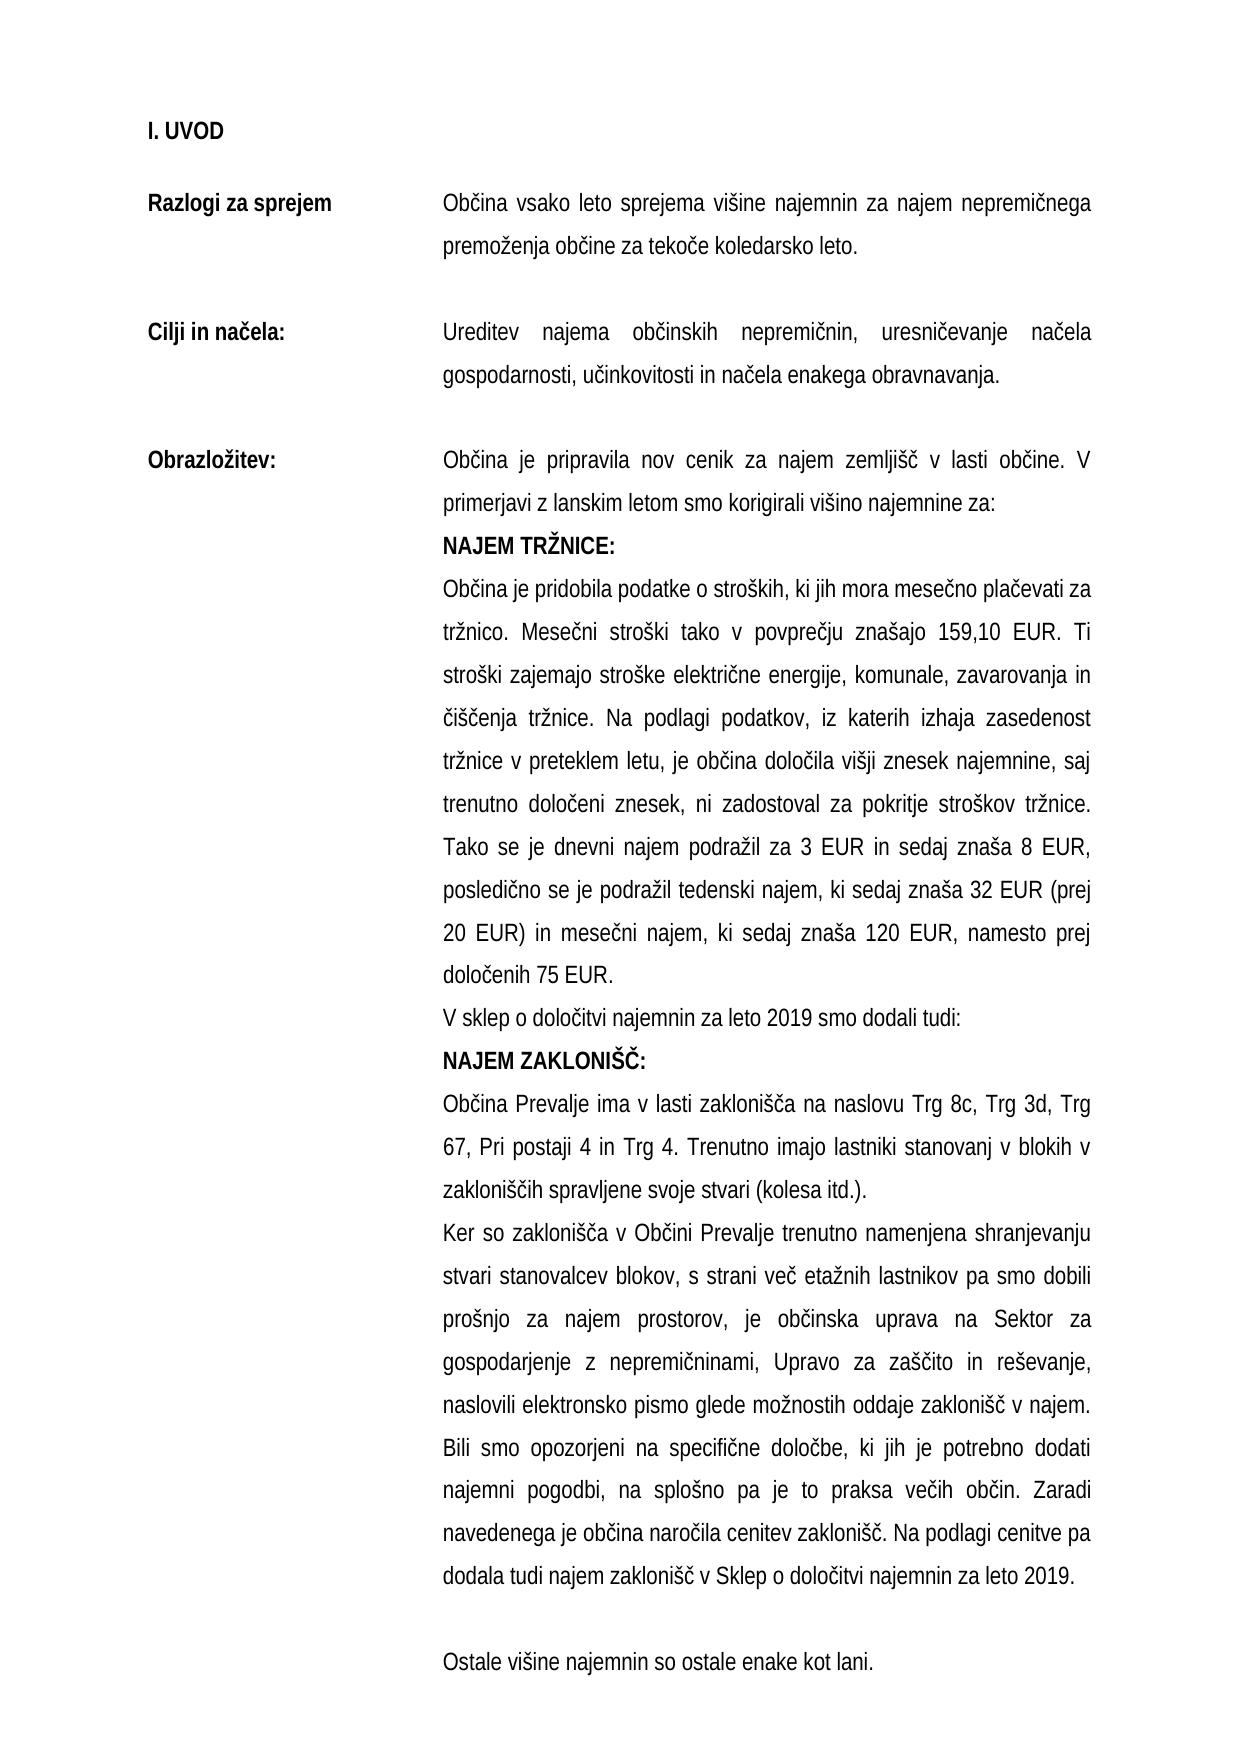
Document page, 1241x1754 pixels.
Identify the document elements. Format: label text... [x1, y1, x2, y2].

text Ker so zaklonišča v Občini Prevalje trenutno namenjena shranjevanju stvari stanovalcev blokov, s strani več etažnih lastnikov pa smo dobili prošnjo za najem prostorov, je občinska uprava na Sektor za gospodarjenje z nepremičninami, Upravo za zaščito in reševanje, naslovili elektronsko pismo glede možnostih oddaje zaklonišč v najem. Bili smo opozorjeni na specifične določbe, ki jih je potrebno dodati najemni pogodbi, na splošno pa je to praksa večih občin. Zaradi navedenega je občina naročila cenitev zaklonišč. Na podlagi cenitve pa dodala tudi najem zaklonišč v Sklep o določitvi najemnin za leto 2019. [443, 1218, 1093, 1590]
text Občina Prevalje ima v lasti zaklonišča na naslovu Trg 8c, Trg 3d, Trg 67, Pri postaji 4 in Trg 4. Trenutno imajo lastniki stanovanj v blokih v zakloniščih spravljene svoje stvari (kolesa itd.). [443, 1089, 1093, 1204]
text Obrazložitev: Občina je pripravila nov cenik za najem zemljišč v lasti občine. V primerjavi z lanskim letom smo korigirali višino najemnine za: [148, 445, 1093, 517]
text Ostale višine najemnin so ostale enake kot lani. [443, 1647, 1093, 1676]
text NAJEM ZAKLONIŠČ: [443, 1046, 1093, 1075]
text I. UVOD [148, 116, 1093, 145]
text Cilji in načela: Ureditev najema občinskih nepremičnin, uresničevanje načela gospodarnosti, učinkovitosti in načela enakega obravnavanja. [148, 317, 1093, 388]
text NAJEM TRŽNICE: [443, 531, 1093, 560]
text V sklep o določitvi najemnin za leto 2019 smo dodali tudi: [443, 1003, 1093, 1032]
text Razlogi za sprejem Občina vsako leto sprejema višine najemnin za najem nepremičnega premoženja občine za tekoče koledarsko leto. [148, 188, 1093, 259]
text Občina je pridobila podatke o stroških, ki jih mora mesečno plačevati za tržnico. Mesečni stroški tako v povprečju znašajo 159,10 EUR. Ti stroški zajemajo stroške električne energije, komunale, zavarovanja in čiščenja tržnice. Na podlagi podatkov, iz katerih izhaja zasedenost tržnice v preteklem letu, je občina določila višji znesek najemnine, saj trenutno določeni znesek, ni zadostoval za pokritje stroškov tržnice. Tako se je dnevni najem podražil za 3 EUR in sedaj znaša 8 EUR, posledično se je podražil tedenski najem, ki sedaj znaša 32 EUR (prej 20 EUR) in mesečni najem, ki sedaj znaša 120 EUR, namesto prej določenih 75 EUR. [443, 574, 1093, 989]
